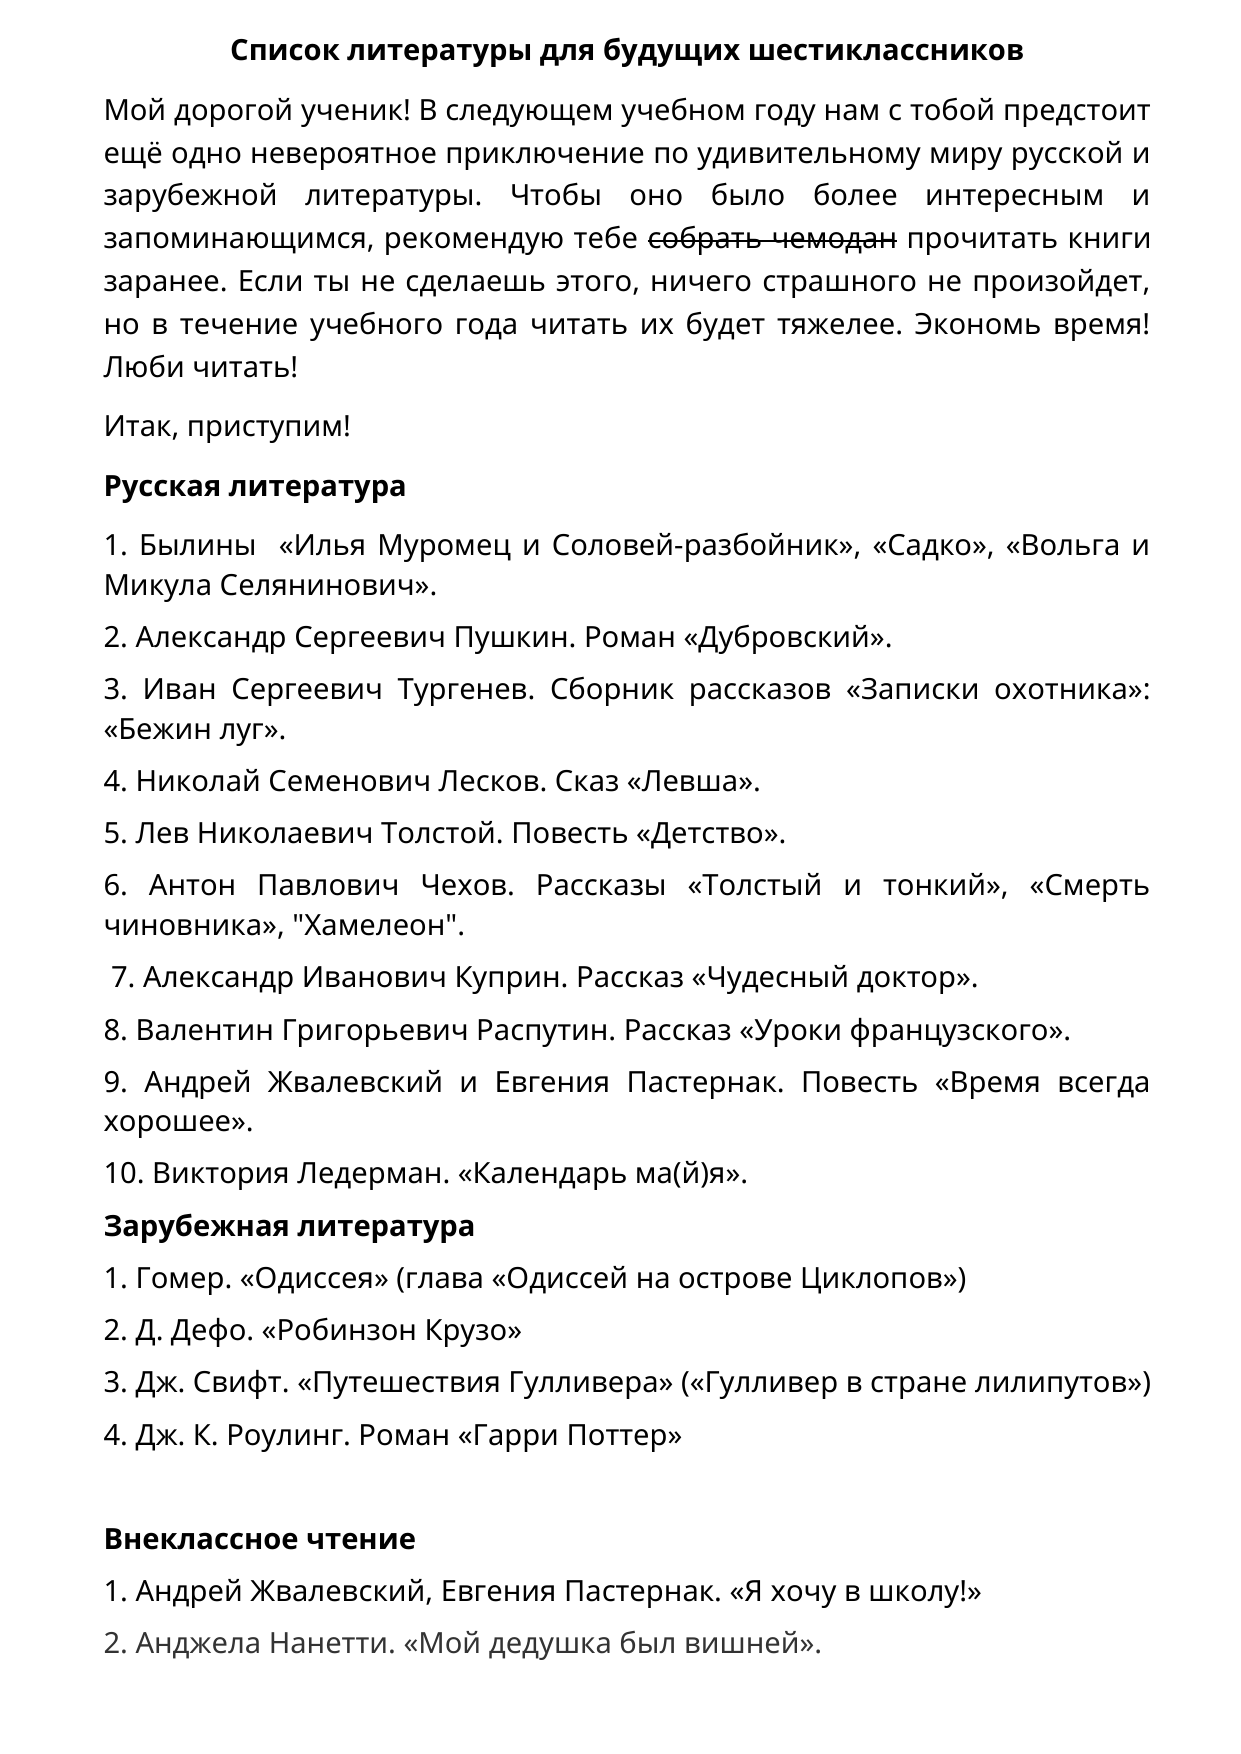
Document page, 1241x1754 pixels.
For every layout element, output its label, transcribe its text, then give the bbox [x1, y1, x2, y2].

text Зарубежная литература [103, 1205, 1152, 1245]
text 2. Д. Дефо. «Робинзон Крузо» [103, 1309, 1152, 1349]
text 2. Александр Сергеевич Пушкин. Роман «Дубровский». [103, 616, 1152, 656]
text 6. Антон Павлович Чехов. Рассказы «Толстый и тонкий», «Смерть чиновника», "Хамелеон". [103, 865, 1152, 944]
text 10. Виктория Ледерман. «Календарь ма(й)я». [103, 1153, 1152, 1192]
text 4. Николай Семенович Лесков. Сказ «Левша». [103, 760, 1152, 800]
text 1. Андрей Жвалевский, Евгения Пастернак. «Я хочу в школу!» [103, 1570, 1152, 1610]
text 2. Анджела Нанетти. «Мой дедушка был вишней». [103, 1622, 1152, 1662]
text 7. Александр Иванович Куприн. Рассказ «Чудесный доктор». [103, 957, 1152, 996]
text 5. Лев Николаевич Толстой. Повесть «Детство». [103, 812, 1152, 852]
text 8. Валентин Григорьевич Распутин. Рассказ «Уроки французского». [103, 1009, 1152, 1048]
text 4. Дж. К. Роулинг. Роман «Гарри Поттер» [103, 1414, 1152, 1453]
text Внеклассное чтение [103, 1518, 1152, 1558]
text 9. Андрей Жвалевский и Евгения Пастернак. Повесть «Время всегда хорошее». [103, 1061, 1152, 1140]
text Список литературы для будущих шестиклассников [103, 29, 1152, 69]
text Мой дорогой ученик! В следующем учебном году нам с тобой предстоит ещё одно невероятное приключение по удивительному миру русской и зарубежной литературы. Чтобы оно было более интересным и запоминающимся, рекомендую тебе собрать чемодан прочитать книги заранее. Если ты не сделаешь этого, ничего страшного не произойдет, но в течение учебного года читать их будет тяжелее. Экономь время! Люби читать! [103, 89, 1152, 386]
text 1. Гомер. «Одиссея» (глава «Одиссей на острове Циклопов») [103, 1257, 1152, 1297]
text Русская литература [103, 465, 1152, 504]
text 3. Иван Сергеевич Тургенев. Сборник рассказов «Записки охотника»: «Бежин луг». [103, 668, 1152, 748]
text Итак, приступим! [103, 405, 1152, 445]
text 3. Дж. Свифт. «Путешествия Гулливера» («Гулливер в стране лилипутов») [103, 1362, 1152, 1401]
text 1. Былины «Илья Муромец и Соловей-разбойник», «Садко», «Вольга и Микула Селянинович». [103, 524, 1152, 604]
